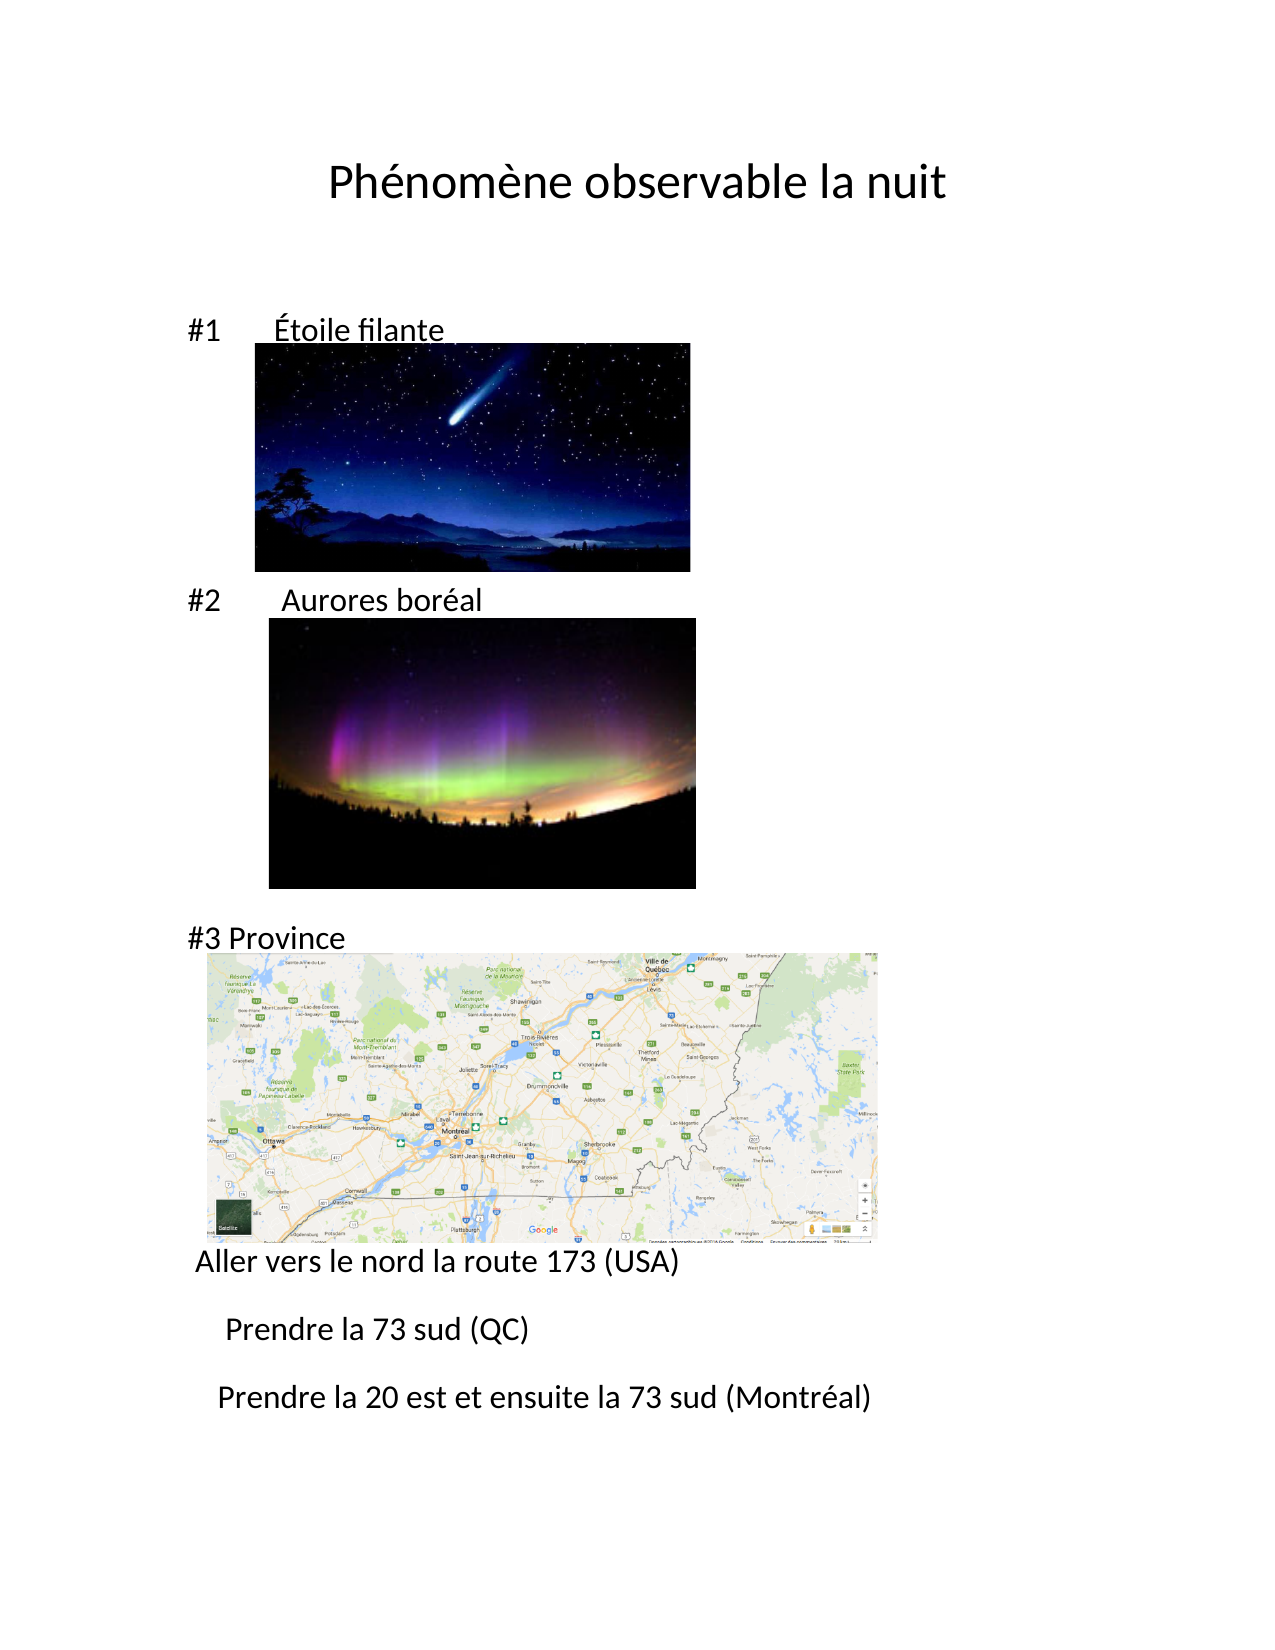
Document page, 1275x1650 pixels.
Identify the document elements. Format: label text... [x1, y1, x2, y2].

text #1 Étoile filante [187, 308, 1087, 349]
text Phénomène observable la nuit [187, 150, 1087, 211]
picture [268, 620, 696, 889]
text Prendre la 73 sud (QC) [187, 1308, 1087, 1349]
text #2 Aurores boréal [187, 579, 1087, 620]
text #3 Province [187, 917, 1087, 958]
picture [254, 349, 691, 572]
text Prendre la 20 est et ensuite la 73 sud (Montréal) [187, 1376, 1087, 1416]
text Aller vers le nord la route 173 (USA) [187, 1240, 1087, 1281]
picture [207, 958, 878, 1240]
